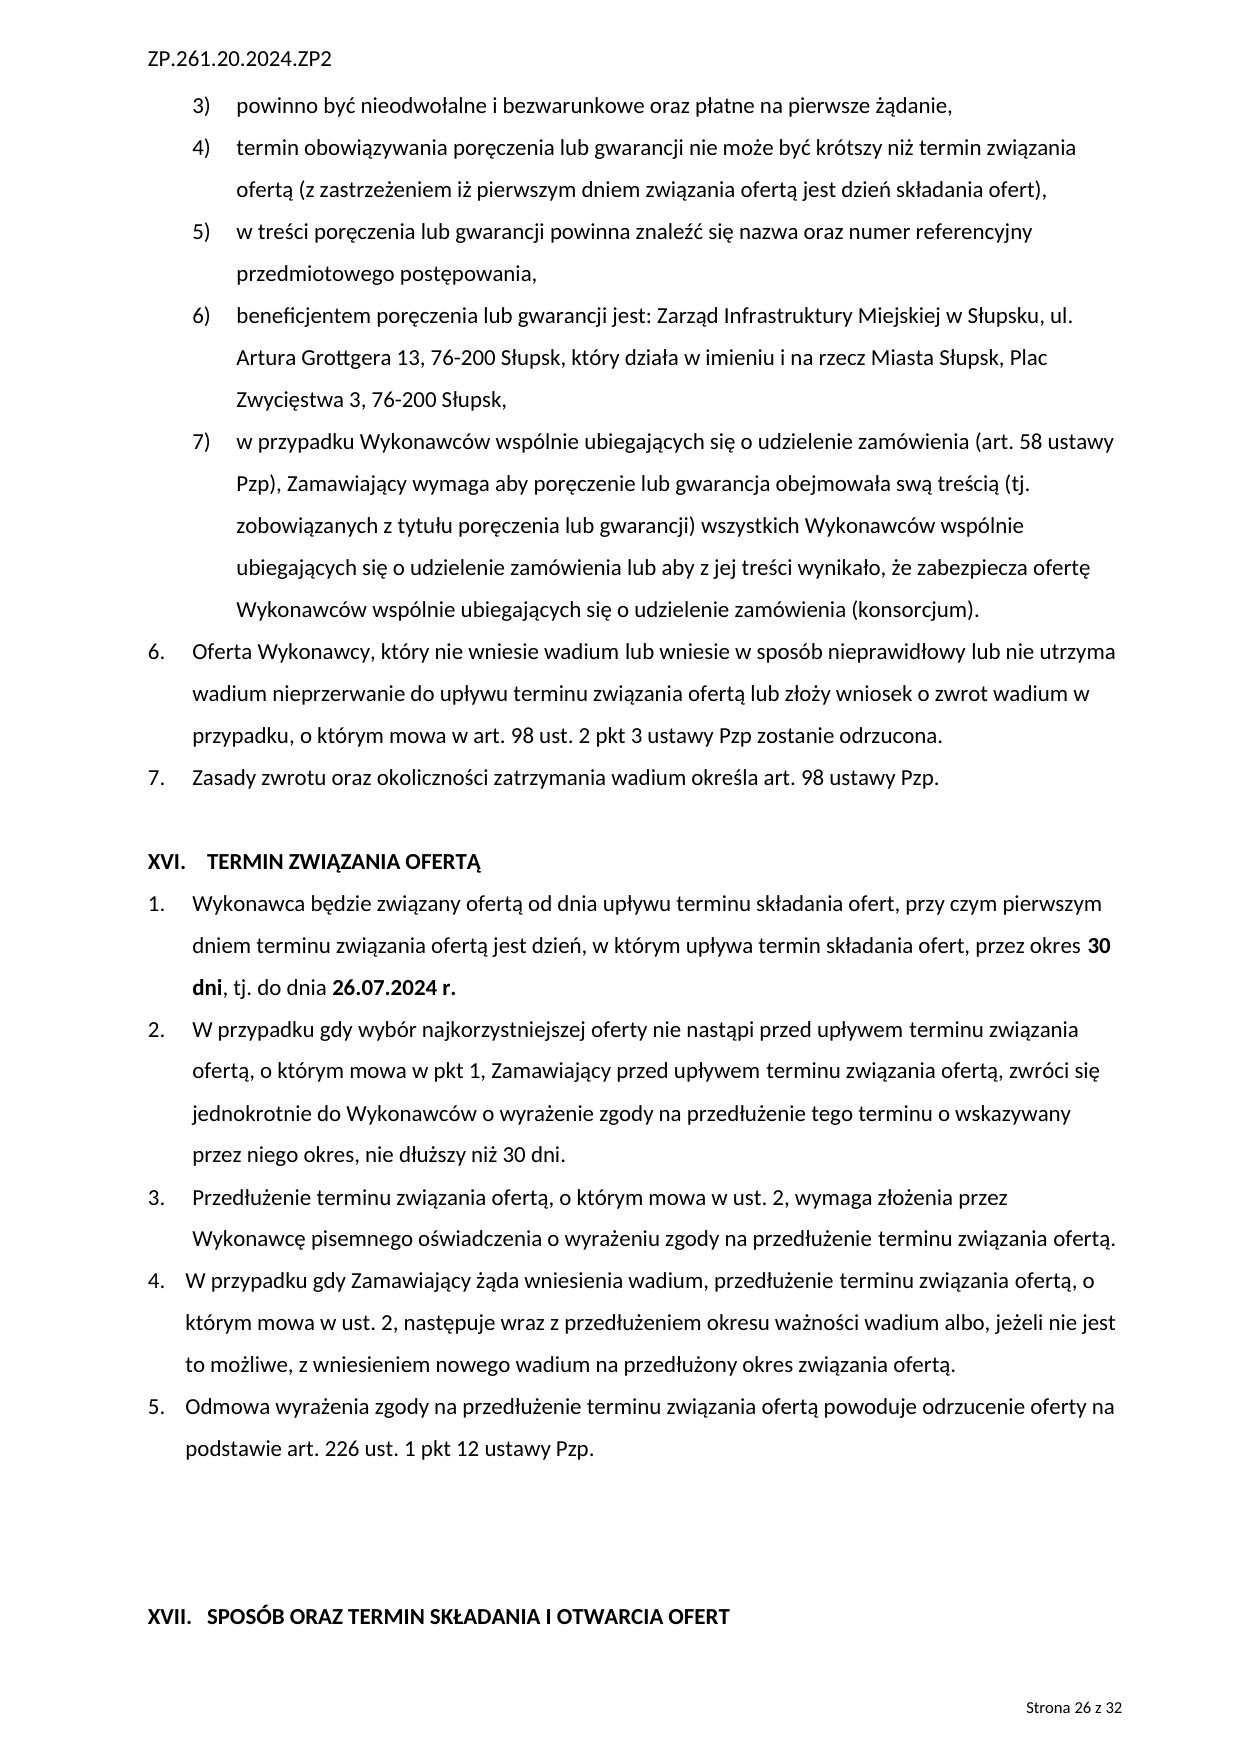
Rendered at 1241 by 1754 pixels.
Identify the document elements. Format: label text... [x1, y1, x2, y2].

list Odmowa wyrażenia zgody na przedłużenie terminu związania ofertą powoduje odrzucenie oferty na podstawie art. 226 ust. 1 pkt 12 ustawy Pzp. [148, 1392, 1122, 1462]
text 5) w treści poręczenia lub gwarancji powinna znaleźć się nazwa oraz numer referencyjny przedmiotowego postępowania, [192, 217, 1122, 287]
text XVI. TERMIN ZWIĄZANIA OFERTĄ [148, 847, 1122, 875]
list W przypadku gdy wybór najkorzystniejszej oferty nie nastąpi przed upływem terminu związania ofertą, o którym mowa w pkt 1, Zamawiający przed upływem terminu związania ofertą, zwróci się jednokrotnie do Wykonawców o wyrażenie zgody na przedłużenie tego terminu o wskazywany przez niego okres, nie dłuższy niż 30 dni. [148, 1015, 1122, 1169]
text 7) w przypadku Wykonawców wspólnie ubiegających się o udzielenie zamówienia (art. 58 ustawy Pzp), Zamawiający wymaga aby poręczenie lub gwarancja obejmowała swą treścią (tj. zobowiązanych z tytułu poręczenia lub gwarancji) wszystkich Wykonawców wspólnie ubiegających się o udzielenie zamówienia lub aby z jej treści wynikało, że zabezpiecza ofertę Wykonawców wspólnie ubiegających się o udzielenie zamówienia (konsorcjum). [192, 427, 1122, 623]
list W przypadku gdy Zamawiający żąda wniesienia wadium, przedłużenie terminu związania ofertą, o którym mowa w ust. 2, następuje wraz z przedłużeniem okresu ważności wadium albo, jeżeli nie jest to możliwe, z wniesieniem nowego wadium na przedłużony okres związania ofertą. [148, 1267, 1122, 1378]
text 4) termin obowiązywania poręczenia lub gwarancji nie może być krótszy niż termin związania ofertą (z zastrzeżeniem iż pierwszym dniem związania ofertą jest dzień składania ofert), [192, 133, 1122, 203]
text 6. Oferta Wykonawcy, który nie wniesie wadium lub wniesie w sposób nieprawidłowy lub nie utrzyma wadium nieprzerwanie do upływu terminu związania ofertą lub złoży wniosek o zwrot wadium w przypadku, o którym mowa w art. 98 ust. 2 pkt 3 ustawy Pzp zostanie odrzucona. [148, 637, 1122, 749]
list Przedłużenie terminu związania ofertą, o którym mowa w ust. 2, wymaga złożenia przez Wykonawcę pisemnego oświadczenia o wyrażeniu zgody na przedłużenie terminu związania ofertą. [148, 1183, 1122, 1253]
text 6) beneficjentem poręczenia lub gwarancji jest: Zarząd Infrastruktury Miejskiej w Słupsku, ul. Artura Grottgera 13, 76-200 Słupsk, który działa w imieniu i na rzecz Miasta Słupsk, Plac Zwycięstwa 3, 76-200 Słupsk, [192, 301, 1122, 413]
text 3) powinno być nieodwołalne i bezwarunkowe oraz płatne na pierwsze żądanie, [192, 91, 1122, 119]
list Wykonawca będzie związany ofertą od dnia upływu terminu składania ofert, przy czym pierwszym dniem terminu związania ofertą jest dzień, w którym upływa termin składania ofert, przez okres 30 dni, tj. do dnia 26.07.2024 r. [148, 889, 1122, 1001]
text 7. Zasady zwrotu oraz okoliczności zatrzymania wadium określa art. 98 ustawy Pzp. [148, 763, 1122, 791]
text XVII. SPOSÓB ORAZ TERMIN SKŁADANIA I OTWARCIA OFERT [148, 1602, 1122, 1630]
